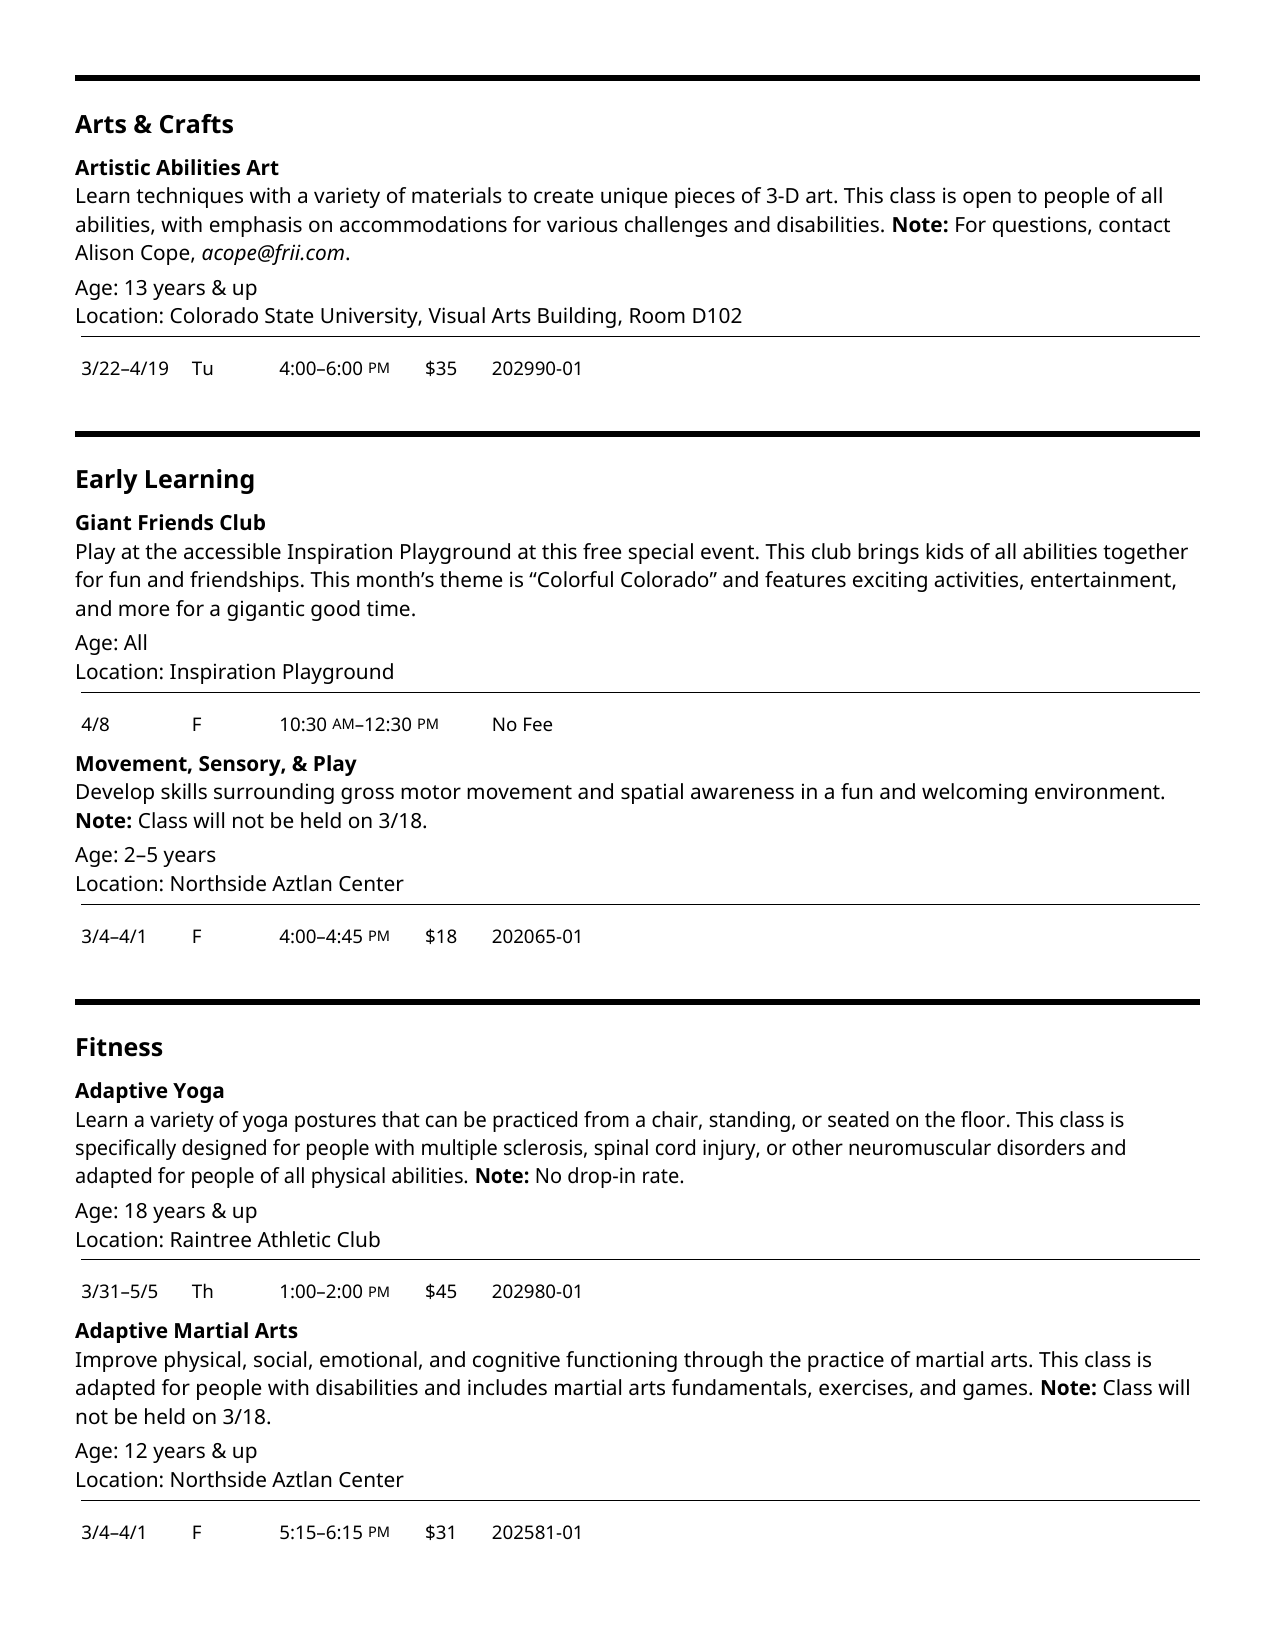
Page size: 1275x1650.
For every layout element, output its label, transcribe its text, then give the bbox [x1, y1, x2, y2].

text 3/4–4/1 F 5:15–6:15 PM $31 202581-01 [81, 1501, 1200, 1544]
text Develop skills surrounding gross motor movement and spatial awareness in a fun and welcoming environment. Note: Class will not be held on 3/18. [75, 777, 1200, 834]
text Age: 2–5 years Location: Northside Aztlan Center [75, 841, 1200, 897]
text Adaptive Martial Arts [75, 1317, 1200, 1345]
text Movement, Sensory, & Play [75, 749, 1200, 777]
text Improve physical, social, emotional, and cognitive functioning through the practice of martial arts. This class is adapted for people with disabilities and includes martial arts fundamentals, exercises, and games. Note: Class will not be held on 3/18. [75, 1345, 1200, 1430]
text 3/22–4/19 Tu 4:00–6:00 PM $35 202990-01 [81, 337, 1200, 381]
text Age: 18 years & up Location: Raintree Athletic Club [75, 1196, 1200, 1253]
text Arts & Crafts [75, 81, 1200, 140]
text Adaptive Yoga [75, 1076, 1200, 1105]
text 3/31–5/5 Th 1:00–2:00 PM $45 202980-01 [81, 1260, 1200, 1304]
text Age: 13 years & up Location: Colorado State University, Visual Arts Building, Room D102 [75, 273, 1200, 330]
text Fitness [75, 1005, 1200, 1064]
text Early Learning [75, 437, 1200, 496]
text Learn a variety of yoga postures that can be practiced from a chair, standing, or seated on the floor. This class is specifically designed for people with multiple sclerosis, spinal cord injury, or other neuromuscular disorders and adapted for people of all physical abilities. Note: No drop-in rate. [75, 1105, 1200, 1190]
text 3/4–4/1 F 4:00–4:45 PM $18 202065-01 [81, 905, 1200, 948]
text Age: All Location: Inspiration Playground [75, 628, 1200, 685]
text Play at the accessible Inspiration Playground at this free special event. This club brings kids of all abilities together for fun and friendships. This month’s theme is “Colorful Colorado” and features exciting activities, entertainment, and more for a gigantic good time. [75, 537, 1200, 622]
text Learn techniques with a variety of materials to create unique pieces of 3-D art. This class is open to people of all abilities, with emphasis on accommodations for various challenges and disabilities. Note: For questions, contact Alison Cope, acope@frii.com. [75, 181, 1200, 267]
text 4/8 F 10:30 AM–12:30 PM No Fee [81, 693, 1200, 736]
text Giant Friends Club [75, 508, 1200, 537]
text Age: 12 years & up Location: Northside Aztlan Center [75, 1437, 1200, 1493]
text Artistic Abilities Art [75, 153, 1200, 181]
